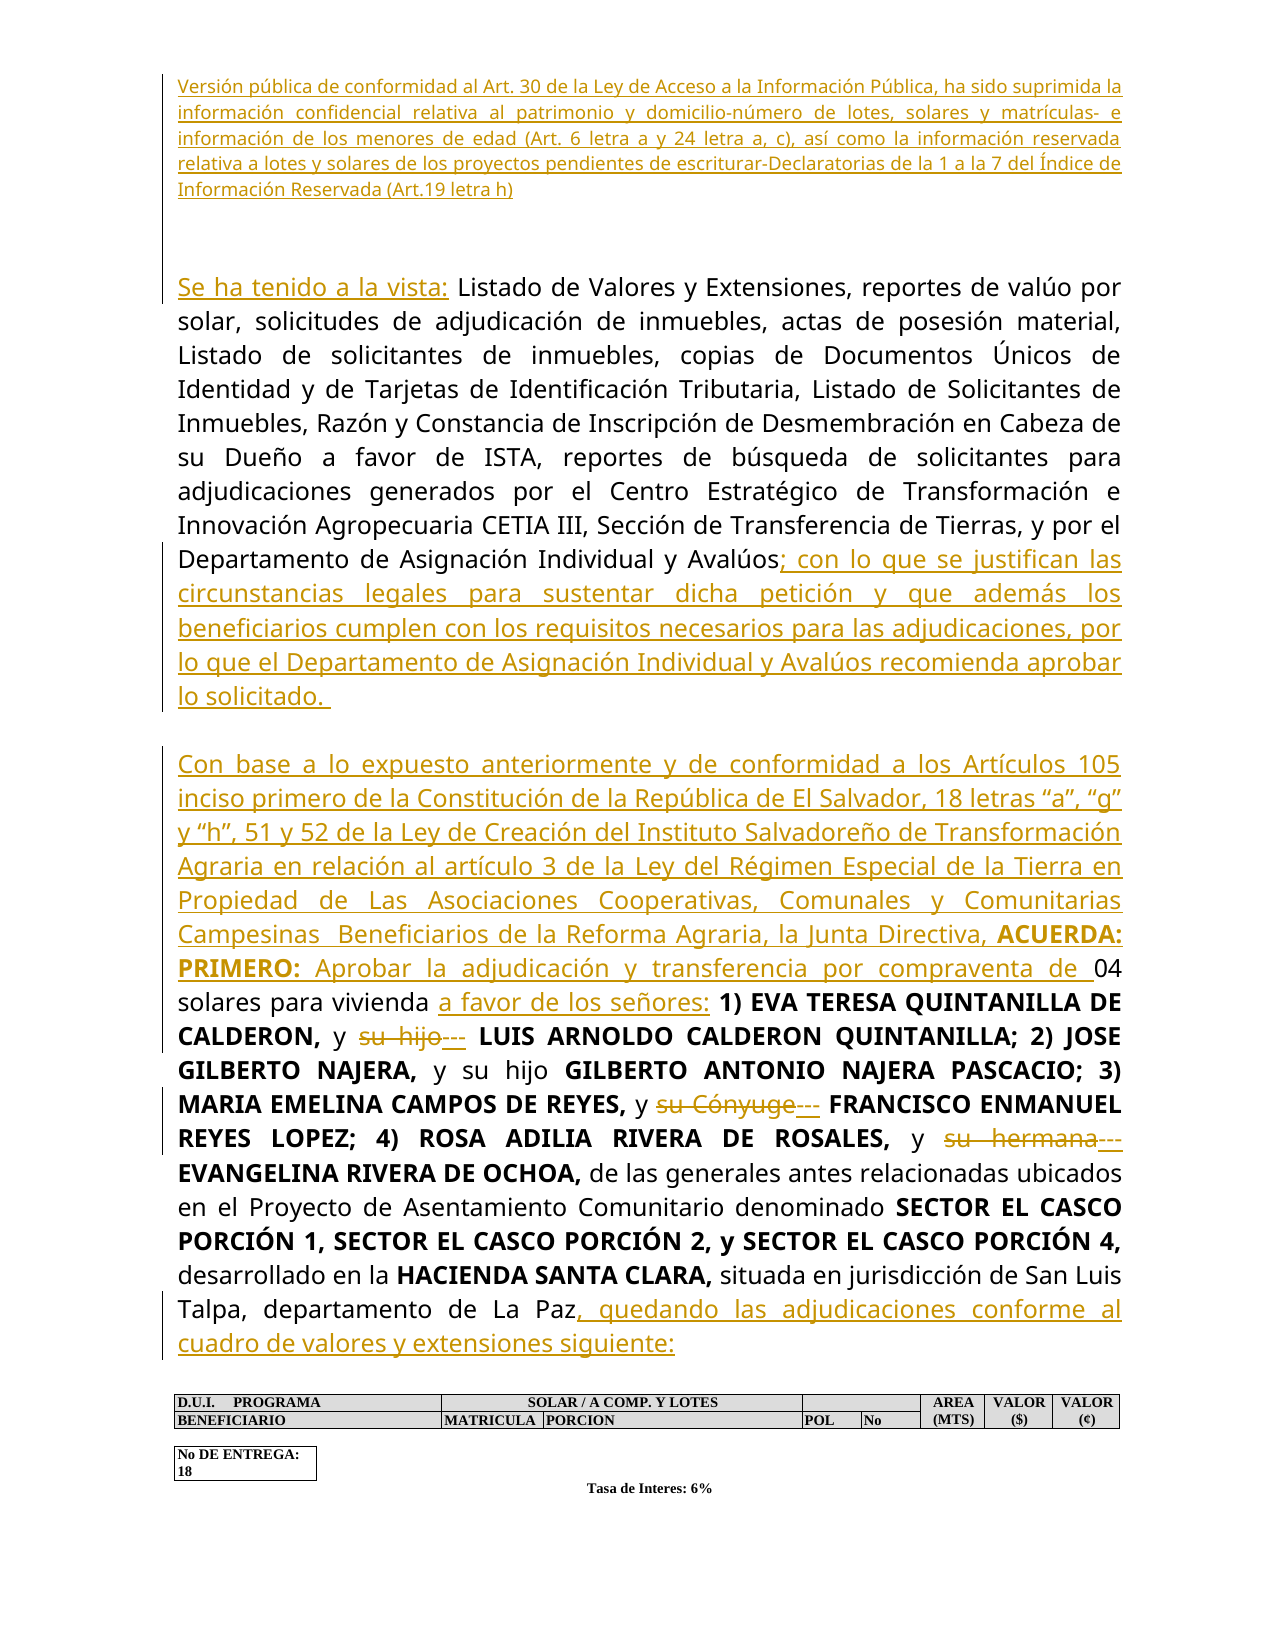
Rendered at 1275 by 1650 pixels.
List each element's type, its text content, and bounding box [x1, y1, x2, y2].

table_header SOLAR / A COMP. Y LOTES [442, 1395, 802, 1411]
table_header VALOR ($) [985, 1395, 1052, 1428]
table_header No DE ENTREGA: 18 [175, 1447, 316, 1479]
table_cell No [862, 1412, 920, 1428]
table_header AREA (MTS) [921, 1395, 984, 1428]
table_header [803, 1395, 920, 1411]
text Listado de Valores y Extensiones, reportes de valúo por solar, solicitudes de adjudicación de inmuebles, actas de posesión material, Listado de solicitantes de inmuebles, copias de Documentos Únicos de Identidad y de Tarjetas de Identificación Tributaria, Listado de Solicitantes de Inmuebles, Razón y Constancia de Inscripción de Desmembración en Cabeza de su Dueño a favor de ISTA, reportes de búsqueda de solicitantes para adjudicaciones generados por el Centro Estratégico de Transformación e Innovación Agropecuaria CETIA III, Sección de Transferencia de Tierras, y por el Departamento de Asignación Individual y Avalúos [177, 269, 1122, 605]
table_cell BENEFICIARIO [175, 1412, 441, 1428]
table_cell MATRICULA [442, 1412, 543, 1428]
text 04 solares para vivienda 1) EVA TERESA QUINTANILLA DE CALDERON, y LUIS ARNOLDO CALDERON QUINTANILLA; 2) JOSE GILBERTO NAJERA, y su hijo GILBERTO ANTONIO NAJERA PASCACIO; 3) MARIA EMELINA CAMPOS DE REYES, y FRANCISCO ENMANUEL REYES LOPEZ; 4) ROSA ADILIA RIVERA DE ROSALES, y EVANGELINA RIVERA DE OCHOA, de las generales antes relacionadas ubicados en el Proyecto de Asentamiento Comunitario denominado SECTOR EL CASCO PORCIÓN 1, SECTOR EL CASCO PORCIÓN 2, y SECTOR EL CASCO PORCIÓN 4, desarrollado en la HACIENDA SANTA CLARA, situada en jurisdicción de San Luis Talpa, departamento de La Paz [177, 746, 1122, 809]
table_header VALOR (¢) [1053, 1395, 1119, 1428]
table_cell POL [803, 1412, 861, 1428]
table_header D.U.I. PROGRAMA [175, 1395, 441, 1411]
text 04 solares para vivienda 1) EVA TERESA QUINTANILLA DE CALDERON, y LUIS ARNOLDO CALDERON QUINTANILLA; 2) JOSE GILBERTO NAJERA, y su hijo GILBERTO ANTONIO NAJERA PASCACIO; 3) MARIA EMELINA CAMPOS DE REYES, y FRANCISCO ENMANUEL REYES LOPEZ; 4) ROSA ADILIA RIVERA DE ROSALES, y EVANGELINA RIVERA DE OCHOA, de las generales antes relacionadas ubicados en el Proyecto de Asentamiento Comunitario denominado SECTOR EL CASCO PORCIÓN 1, SECTOR EL CASCO PORCIÓN 2, y SECTOR EL CASCO PORCIÓN 4, desarrollado en la HACIENDA SANTA CLARA, situada en jurisdicción de San Luis Talpa, departamento de La Paz [177, 947, 1122, 1359]
text Tasa de Interes: 6% [177, 1480, 1122, 1497]
table_cell PORCION [544, 1412, 802, 1428]
